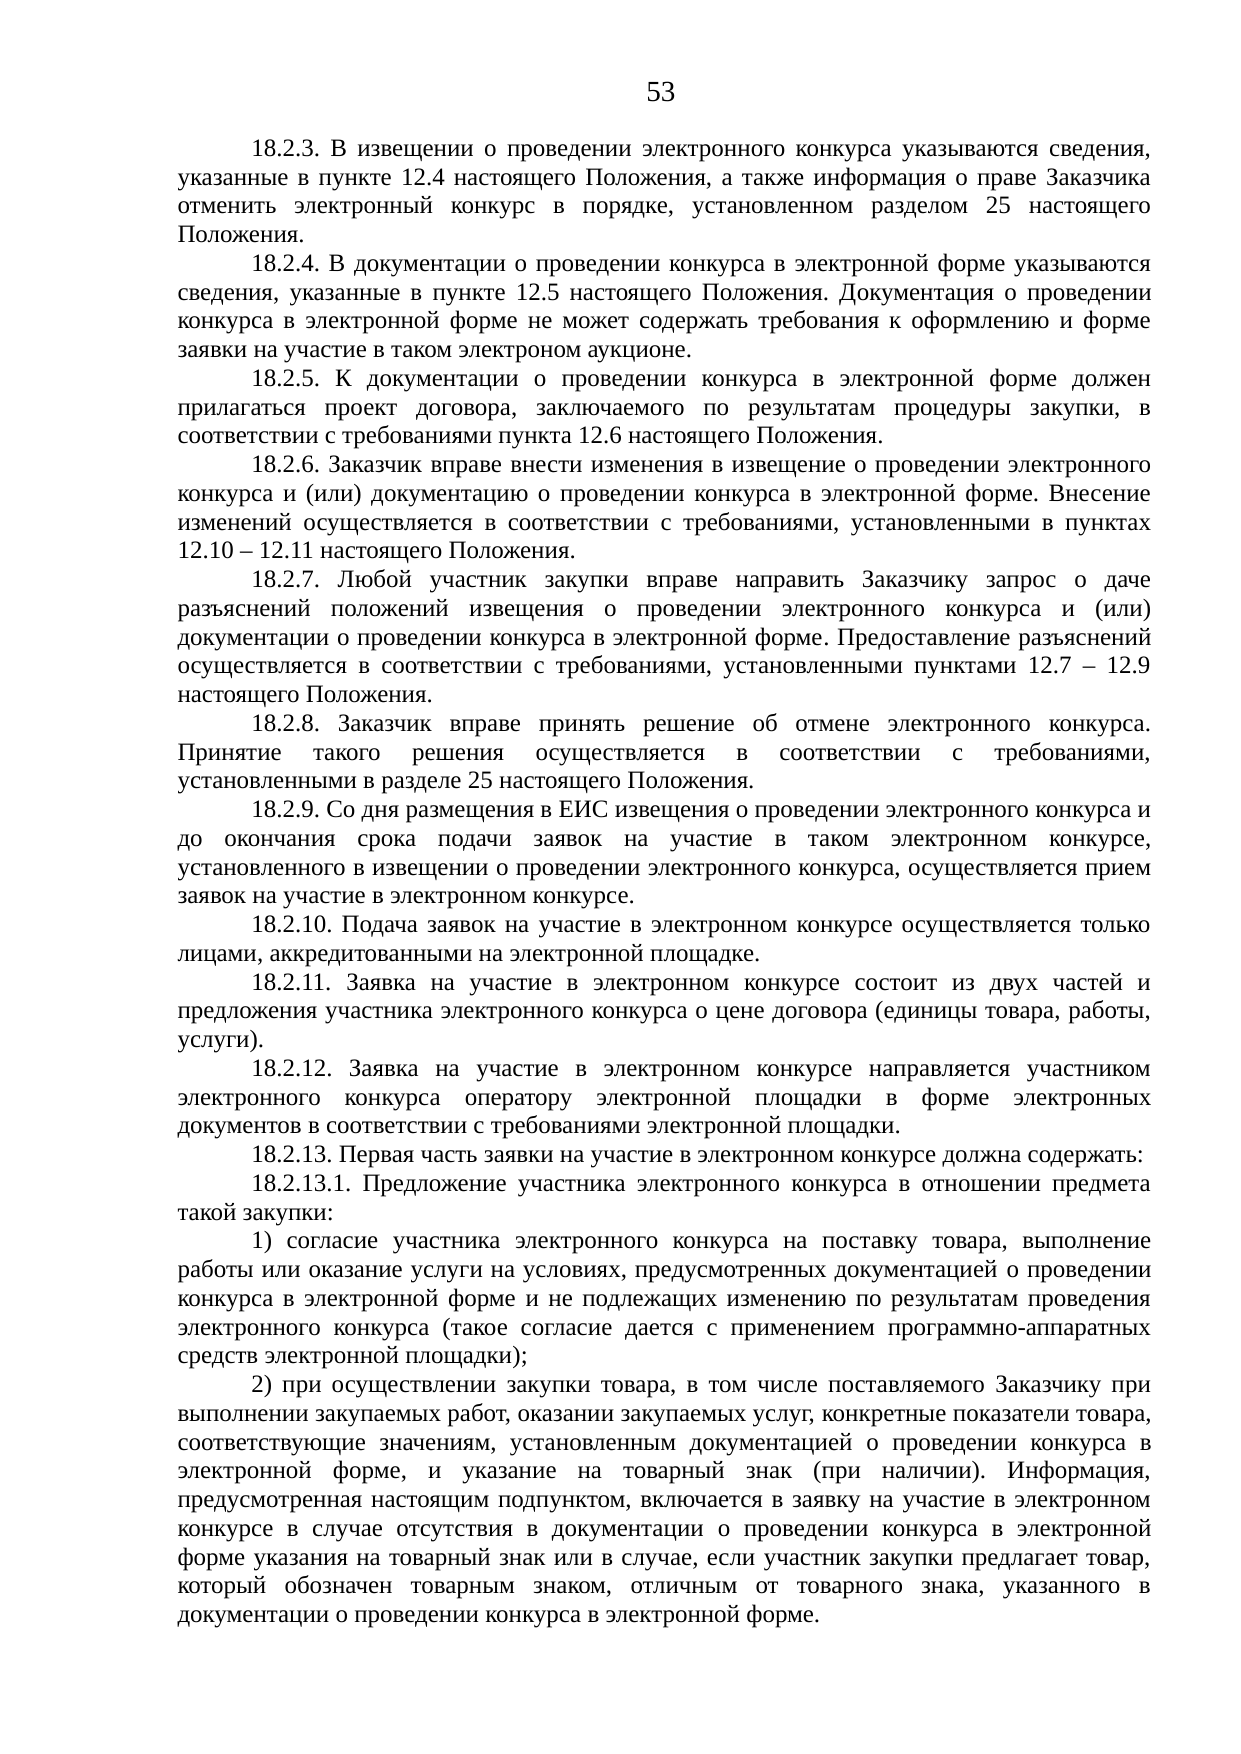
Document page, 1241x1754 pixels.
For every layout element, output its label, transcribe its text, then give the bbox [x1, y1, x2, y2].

text 18.2.8. Заказчик вправе принять решение об отмене электронного конкурса. Принятие такого решения осуществляется в соответствии с требованиями, установленными в разделе 25 настоящего Положения. [177, 708, 1152, 794]
text 18.2.3. В извещении о проведении электронного конкурса указываются сведения, указанные в пункте 12.4 настоящего Положения, а также информация о праве Заказчика отменить электронный конкурс в порядке, установленном разделом 25 настоящего Положения. [177, 133, 1152, 248]
text 18.2.13. Первая часть заявки на участие в электронном конкурсе должна содержать: [177, 1139, 1152, 1168]
text 18.2.13.1. Предложение участника электронного конкурса в отношении предмета такой закупки: [177, 1168, 1152, 1226]
text 18.2.7. Любой участник закупки вправе направить Заказчику запрос о даче разъяснений положений извещения о проведении электронного конкурса и (или) документации о проведении конкурса в электронной форме. Предоставление разъяснений осуществляется в соответствии с требованиями, установленными пунктами 12.7 – 12.9 настоящего Положения. [177, 564, 1152, 708]
text 18.2.12. Заявка на участие в электронном конкурсе направляется участником электронного конкурса оператору электронной площадки в форме электронных документов в соответствии с требованиями электронной площадки. [177, 1053, 1152, 1139]
text 1) согласие участника электронного конкурса на поставку товара, выполнение работы или оказание услуги на условиях, предусмотренных документацией о проведении конкурса в электронной форме и не подлежащих изменению по результатам проведения электронного конкурса (такое согласие дается с применением программно-аппаратных средств электронной площадки); [177, 1226, 1152, 1369]
text 18.2.11. Заявка на участие в электронном конкурсе состоит из двух частей и предложения участника электронного конкурса о цене договора (единицы товара, работы, услуги). [177, 967, 1152, 1053]
text 2) при осуществлении закупки товара, в том числе поставляемого Заказчику при выполнении закупаемых работ, оказании закупаемых услуг, конкретные показатели товара, соответствующие значениям, установленным документацией о проведении конкурса в электронной форме, и указание на товарный знак (при наличии). Информация, предусмотренная настоящим подпунктом, включается в заявку на участие в электронном конкурсе в случае отсутствия в документации о проведении конкурса в электронной форме указания на товарный знак или в случае, если участник закупки предлагает товар, который обозначен товарным знаком, отличным от товарного знака, указанного в документации о проведении конкурса в электронной форме. [177, 1369, 1152, 1628]
text 18.2.4. В документации о проведении конкурса в электронной форме указываются сведения, указанные в пункте 12.5 настоящего Положения. Документация о проведении конкурса в электронной форме не может содержать требования к оформлению и форме заявки на участие в таком электроном аукционе. [177, 248, 1152, 363]
text 18.2.9. Со дня размещения в ЕИС извещения о проведении электронного конкурса и до окончания срока подачи заявок на участие в таком электронном конкурсе, установленного в извещении о проведении электронного конкурса, осуществляется прием заявок на участие в электронном конкурсе. [177, 794, 1152, 909]
text 18.2.6. Заказчик вправе внести изменения в извещение о проведении электронного конкурса и (или) документацию о проведении конкурса в электронной форме. Внесение изменений осуществляется в соответствии с требованиями, установленными в пунктах 12.10 – 12.11 настоящего Положения. [177, 449, 1152, 564]
text 18.2.5. К документации о проведении конкурса в электронной форме должен прилагаться проект договора, заключаемого по результатам процедуры закупки, в соответствии с требованиями пункта 12.6 настоящего Положения. [177, 363, 1152, 449]
text 18.2.10. Подача заявок на участие в электронном конкурсе осуществляется только лицами, аккредитованными на электронной площадке. [177, 909, 1152, 967]
